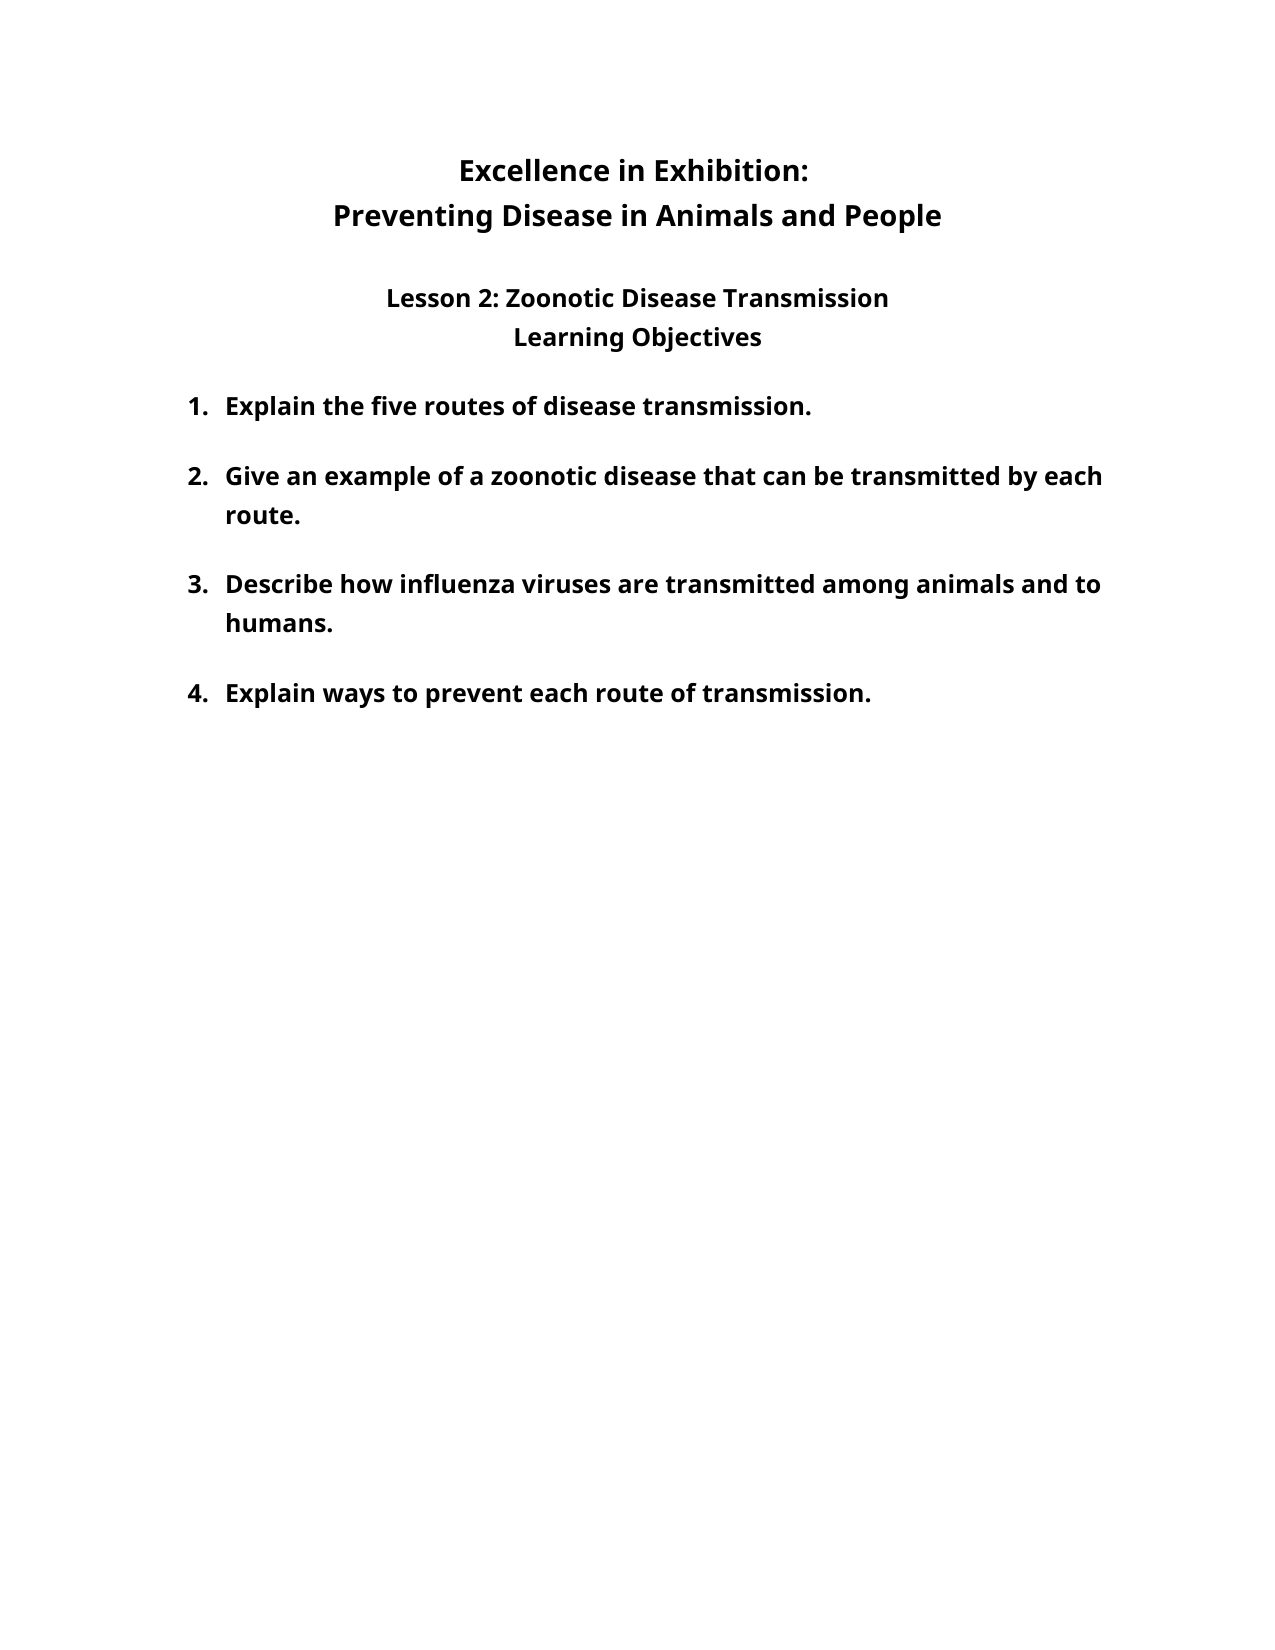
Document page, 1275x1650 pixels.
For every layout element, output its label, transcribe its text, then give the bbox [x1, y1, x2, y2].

list Explain the five routes of disease transmission. [187, 389, 1125, 423]
text Learning Objectives [150, 319, 1125, 354]
text Excellence in Exhibition: Preventing Disease in Animals and People [150, 150, 1125, 235]
list Describe how influenza viruses are transmitted among animals and to humans. [187, 567, 1125, 640]
list Give an example of a zoonotic disease that can be transmitted by each route. [187, 458, 1125, 532]
list Explain ways to prevent each route of transmission. [187, 675, 1125, 709]
text Lesson 2: Zoonotic Disease Transmission [150, 280, 1125, 314]
